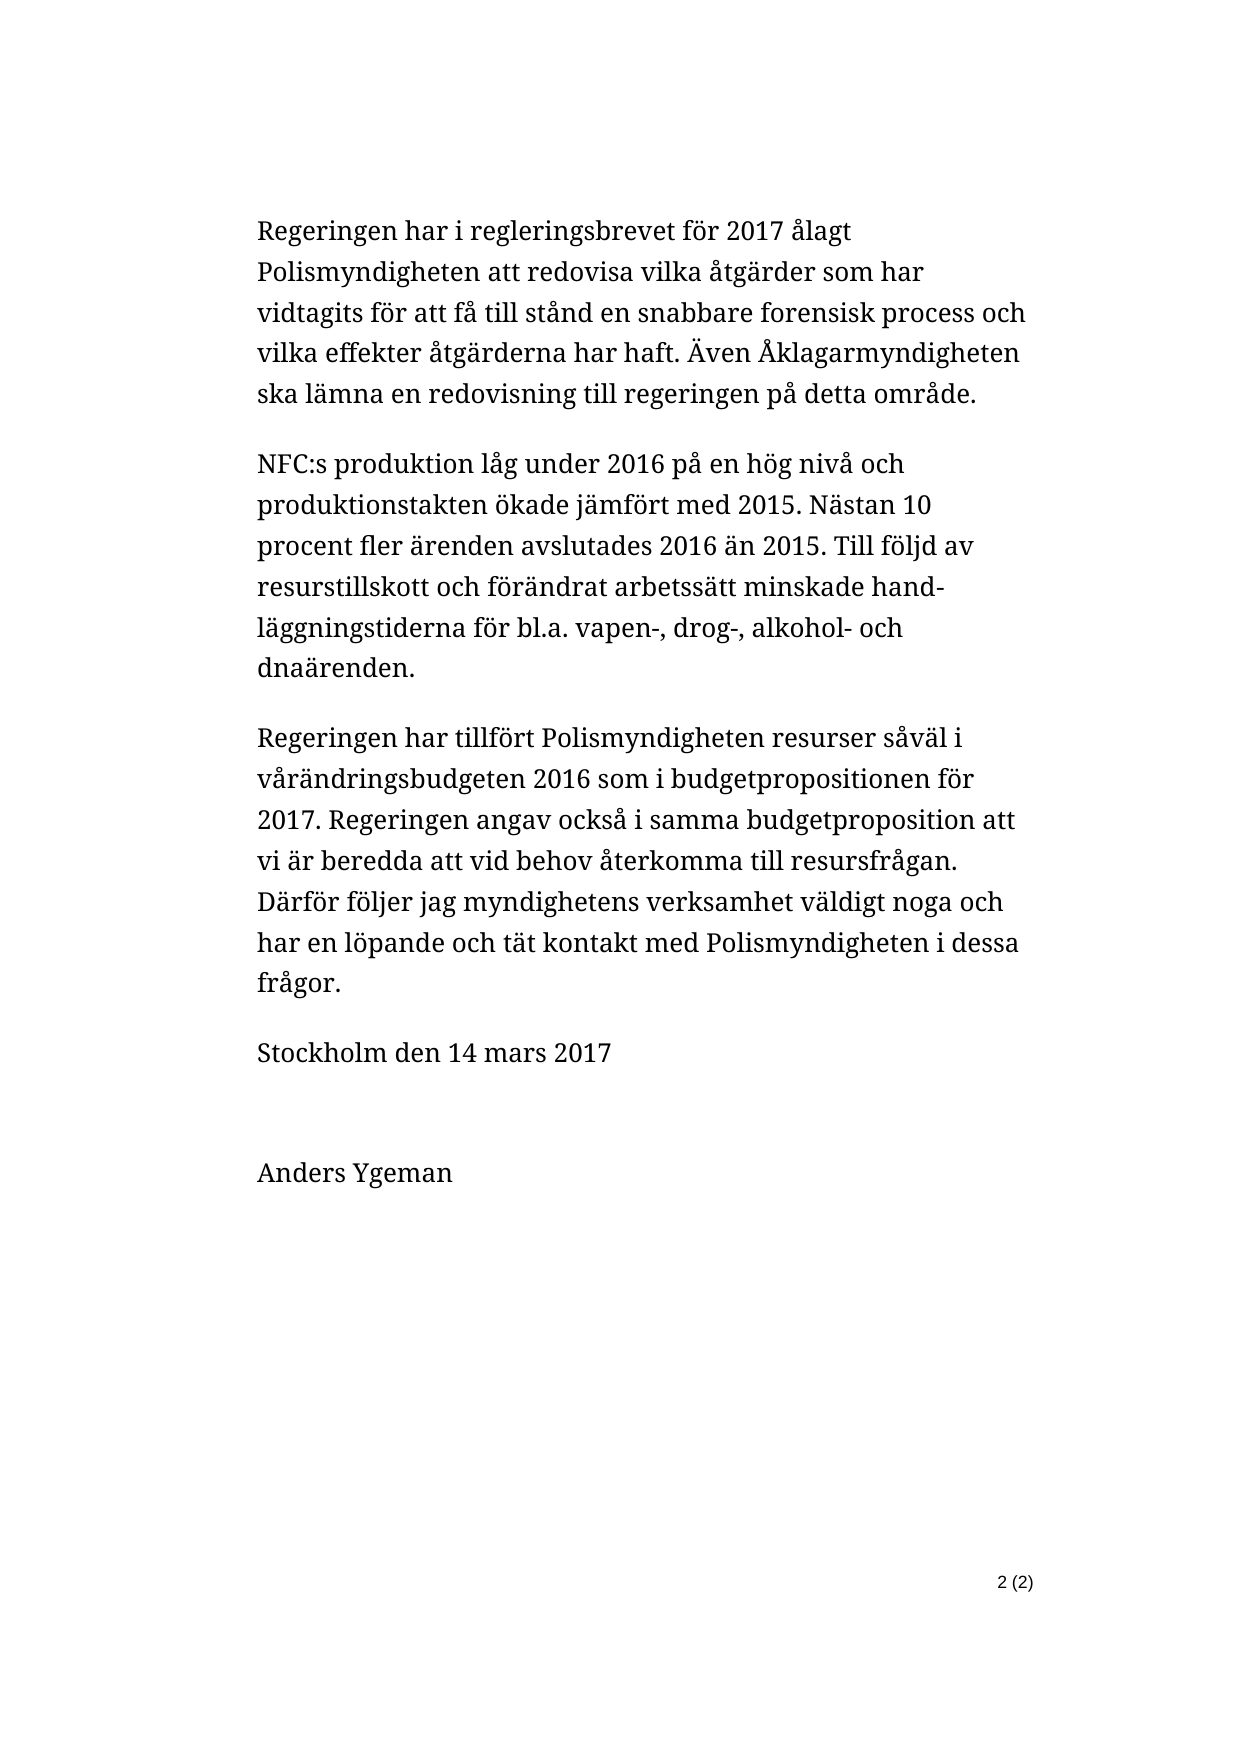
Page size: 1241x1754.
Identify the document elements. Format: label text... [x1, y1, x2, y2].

text Anders Ygeman [257, 1154, 1033, 1190]
text NFC:s produktion låg under 2016 på en hög nivå och produktionstakten ökade jämfört med 2015. Nästan 10 procent fler ärenden avslutades 2016 än 2015. Till följd av resurstillskott och förändrat arbetssätt minskade handläggningstiderna för bl.a. vapen-, drog-, alkohol- och dnaärenden. [257, 446, 1033, 686]
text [257, 213, 1033, 411]
text Stockholm den 14 mars 2017 [257, 1035, 1033, 1071]
text Regeringen har tillfört Polismyndigheten resurser såväl i vårändringsbudgeten 2016 som i budgetpropositionen för 2017. Regeringen angav också i samma budgetproposition att vi är beredda att vid behov återkomma till resursfrågan. Därför följer jag myndighetens verksamhet väldigt noga och har en löpande och tät kontakt med Polismyndigheten i dessa frågor. [257, 720, 1033, 1001]
